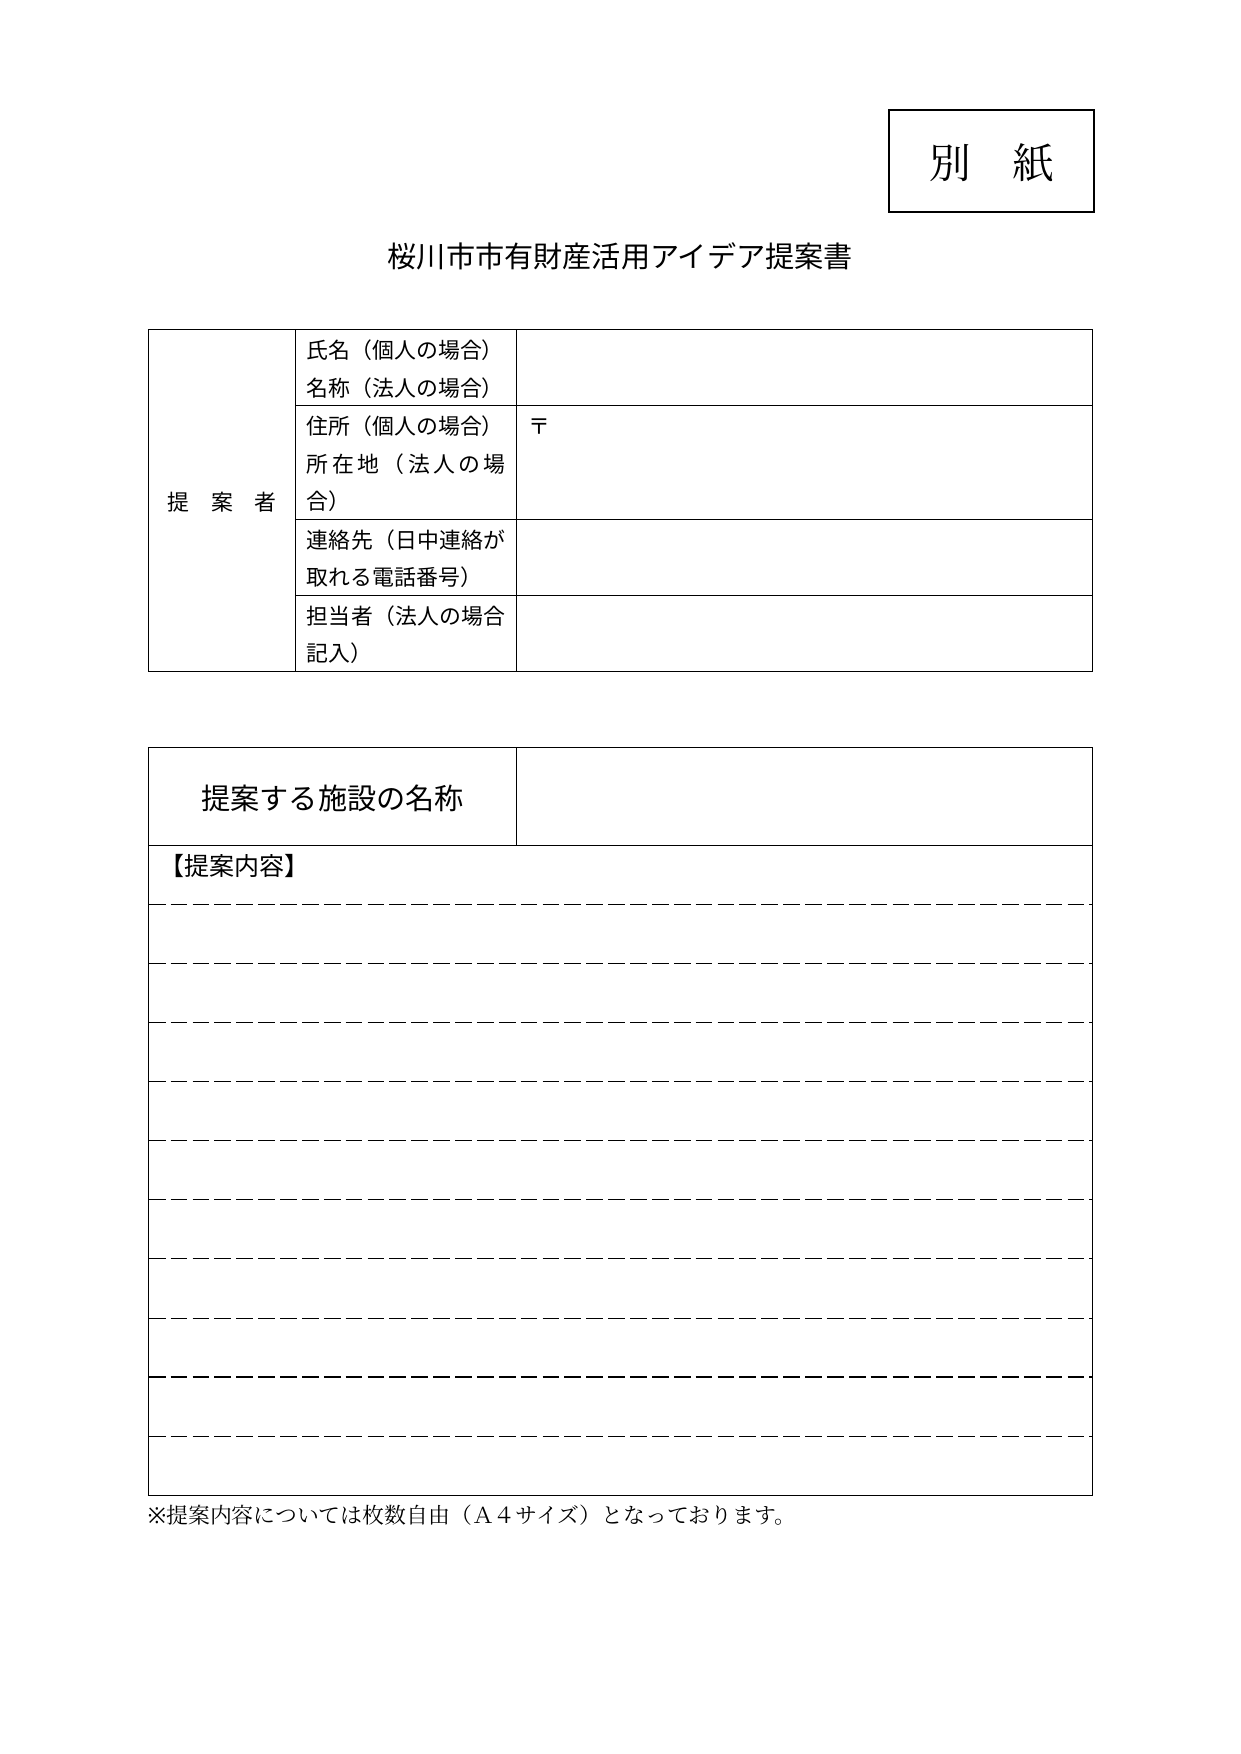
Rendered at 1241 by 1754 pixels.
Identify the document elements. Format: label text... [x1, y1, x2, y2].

table_cell [517, 596, 1092, 671]
table_header 提 案 者 [149, 330, 295, 671]
table_cell [149, 1199, 1092, 1258]
table_header [517, 330, 1092, 405]
table_cell [517, 520, 1092, 595]
table_cell 住所（個人の場合） 所在地（法人の場合） [296, 406, 516, 519]
text ※提案内容については枚数自由（Ａ４サイズ）となっております。 [148, 1496, 1092, 1533]
table_header 氏名（個人の場合） 名称（法人の場合） [296, 330, 516, 405]
table_cell 担当者（法人の場合記入） [296, 596, 516, 671]
table_cell 〒 [517, 406, 1092, 519]
table_cell [149, 1258, 1092, 1317]
table_cell [149, 1022, 1092, 1081]
table_cell [149, 963, 1092, 1022]
table_cell [149, 1436, 1092, 1494]
text 桜川市市有財産活用アイデア提案書 [148, 217, 1092, 292]
table_cell [149, 904, 1092, 963]
table_header [517, 748, 1092, 845]
table_cell [149, 1081, 1092, 1140]
table_header 提案する施設の名称 [149, 748, 516, 845]
table_cell [149, 1140, 1092, 1199]
table_cell [149, 1376, 1092, 1436]
table_cell 連絡先（日中連絡が取れる電話番号） [296, 520, 516, 595]
table_cell 【提案内容】 [149, 846, 1092, 904]
table_cell [149, 1318, 1092, 1376]
